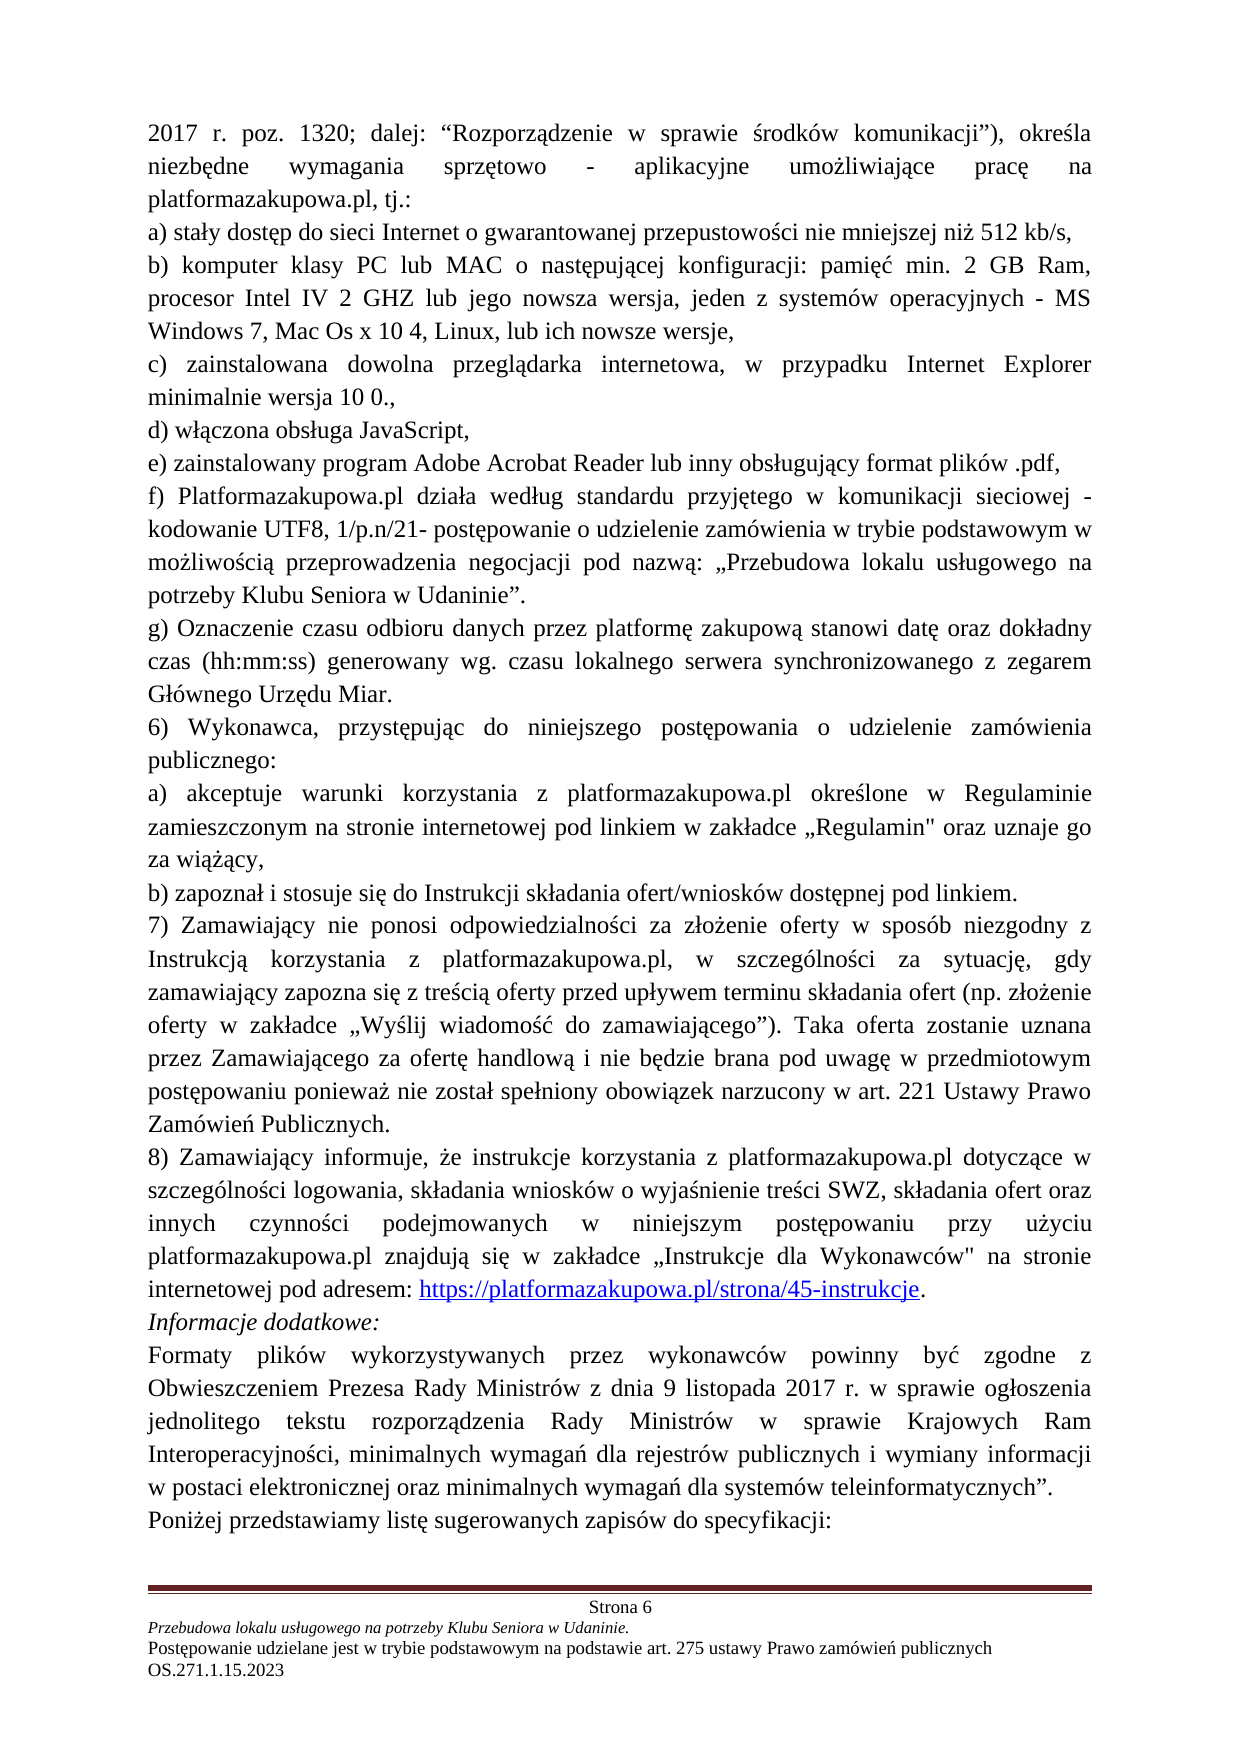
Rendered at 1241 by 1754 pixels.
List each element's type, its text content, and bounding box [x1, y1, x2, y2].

text 7) Zamawiający nie ponosi odpowiedzialności za złożenie oferty w sposób niezgodny z Instrukcją korzystania z platformazakupowa.pl, w szczególności za sytuację, gdy zamawiający zapozna się z treścią oferty przed upływem terminu składania ofert (np. złożenie oferty w zakładce „Wyślij wiadomość do zamawiającego”). Taka oferta zostanie uznana przez Zamawiającego za ofertę handlową i nie będzie brana pod uwagę w przedmiotowym postępowaniu ponieważ nie został spełniony obowiązek narzucony w art. 221 Ustawy Prawo Zamówień Publicznych. [148, 911, 1092, 1137]
text Formaty plików wykorzystywanych przez wykonawców powinny być zgodne z Obwieszczeniem Prezesa Rady Ministrów z dnia 9 listopada 2017 r. w sprawie ogłoszenia jednolitego tekstu rozporządzenia Rady Ministrów w sprawie Krajowych Ram Interoperacyjności, minimalnych wymagań dla rejestrów publicznych i wymiany informacji w postaci elektronicznej oraz minimalnych wymagań dla systemów teleinformatycznych”. [148, 1340, 1092, 1501]
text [148, 118, 1092, 213]
text b) zapoznał i stosuje się do Instrukcji składania ofert/wniosków dostępnej pod linkiem. [148, 878, 1092, 906]
text b) komputer klasy PC lub MAC o następującej konfiguracji: pamięć min. 2 GB Ram, procesor Intel IV 2 GHZ lub jego nowsza wersja, jeden z systemów operacyjnych - MS Windows 7, Mac Os x 10 4, Linux, lub ich nowsze wersje, [148, 250, 1092, 345]
text 8) Zamawiający informuje, że instrukcje korzystania z platformazakupowa.pl dotyczące w szczególności logowania, składania wniosków o wyjaśnienie treści SWZ, składania ofert oraz innych czynności podejmowanych w niniejszym postępowaniu przy użyciu platformazakupowa.pl znajdują się w zakładce „Instrukcje dla Wykonawców" na stronie internetowej pod adresem: https://platformazakupowa.pl/strona/45-instrukcje. [148, 1142, 1092, 1303]
text a) akceptuje warunki korzystania z platformazakupowa.pl określone w Regulaminie zamieszczonym na stronie internetowej pod linkiem w zakładce „Regulamin" oraz uznaje go za wiążący, [148, 778, 1092, 873]
text d) włączona obsługa JavaScript, [148, 415, 1092, 444]
text g) Oznaczenie czasu odbioru danych przez platformę zakupową stanowi datę oraz dokładny czas (hh:mm:ss) generowany wg. czasu lokalnego serwera synchronizowanego z zegarem Głównego Urzędu Miar. [148, 613, 1092, 708]
text e) zainstalowany program Adobe Acrobat Reader lub inny obsługujący format plików .pdf, [148, 448, 1092, 477]
text c) zainstalowana dowolna przeglądarka internetowa, w przypadku Internet Explorer minimalnie wersja 10 0., [148, 349, 1092, 411]
text 6) Wykonawca, przystępując do niniejszego postępowania o udzielenie zamówienia publicznego: [148, 712, 1092, 774]
text a) stały dostęp do sieci Internet o gwarantowanej przepustowości nie mniejszej niż 512 kb/s, [148, 217, 1092, 246]
text f) Platformazakupowa.pl działa według standardu przyjętego w komunikacji sieciowej - kodowanie UTF8, 1/p.n/21- postępowanie o udzielenie zamówienia w trybie podstawowym w możliwością przeprowadzenia negocjacji pod nazwą: „Przebudowa lokalu usługowego na potrzeby Klubu Seniora w Udaninie”. [148, 481, 1092, 609]
text Poniżej przedstawiamy listę sugerowanych zapisów do specyfikacji: [148, 1505, 1092, 1534]
text Informacje dodatkowe: [148, 1307, 1092, 1336]
